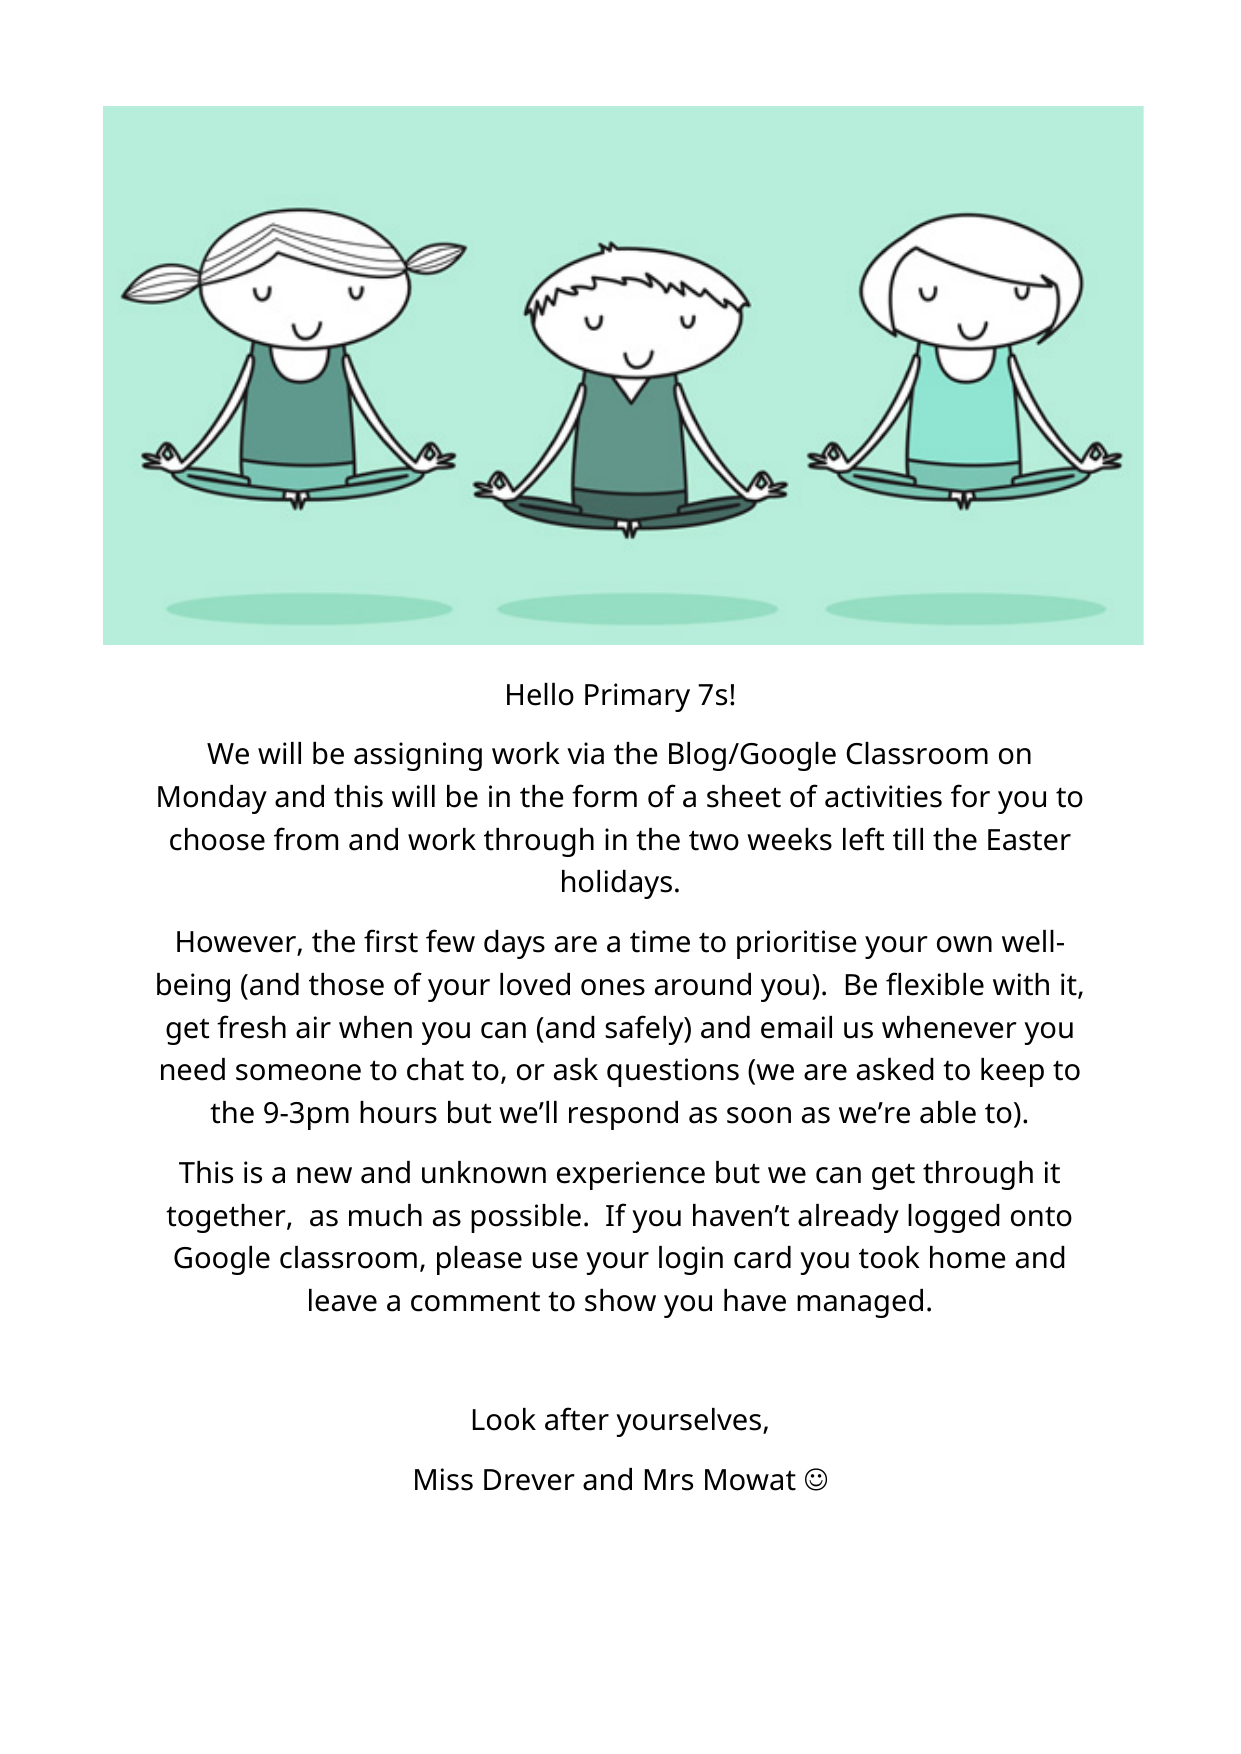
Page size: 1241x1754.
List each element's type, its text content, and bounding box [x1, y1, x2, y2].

text However, the first few days are a time to prioritise your own well-being (and those of your loved ones around you). Be flexible with it, get fresh air when you can (and safely) and email us whenever you need someone to chat to, or ask questions (we are asked to keep to the 9-3pm hours but we’ll respond as soon as we’re able to). [150, 921, 1090, 1132]
text Miss Drever and Mrs Mowat [150, 1459, 1090, 1498]
text We will be assigning work via the Blog/Google Classroom on Monday and this will be in the form of a sheet of activities for you to choose from and work through in the two weeks left till the Easter holidays. [150, 733, 1090, 901]
text Hello Primary 7s! [150, 674, 1090, 713]
picture [103, 106, 1144, 645]
text This is a new and unknown experience but we can get through it together, as much as possible. If you haven’t already logged onto Google classroom, please use your login card you took home and leave a comment to show you have managed. [150, 1152, 1090, 1320]
text Look after yourselves, [150, 1399, 1090, 1439]
